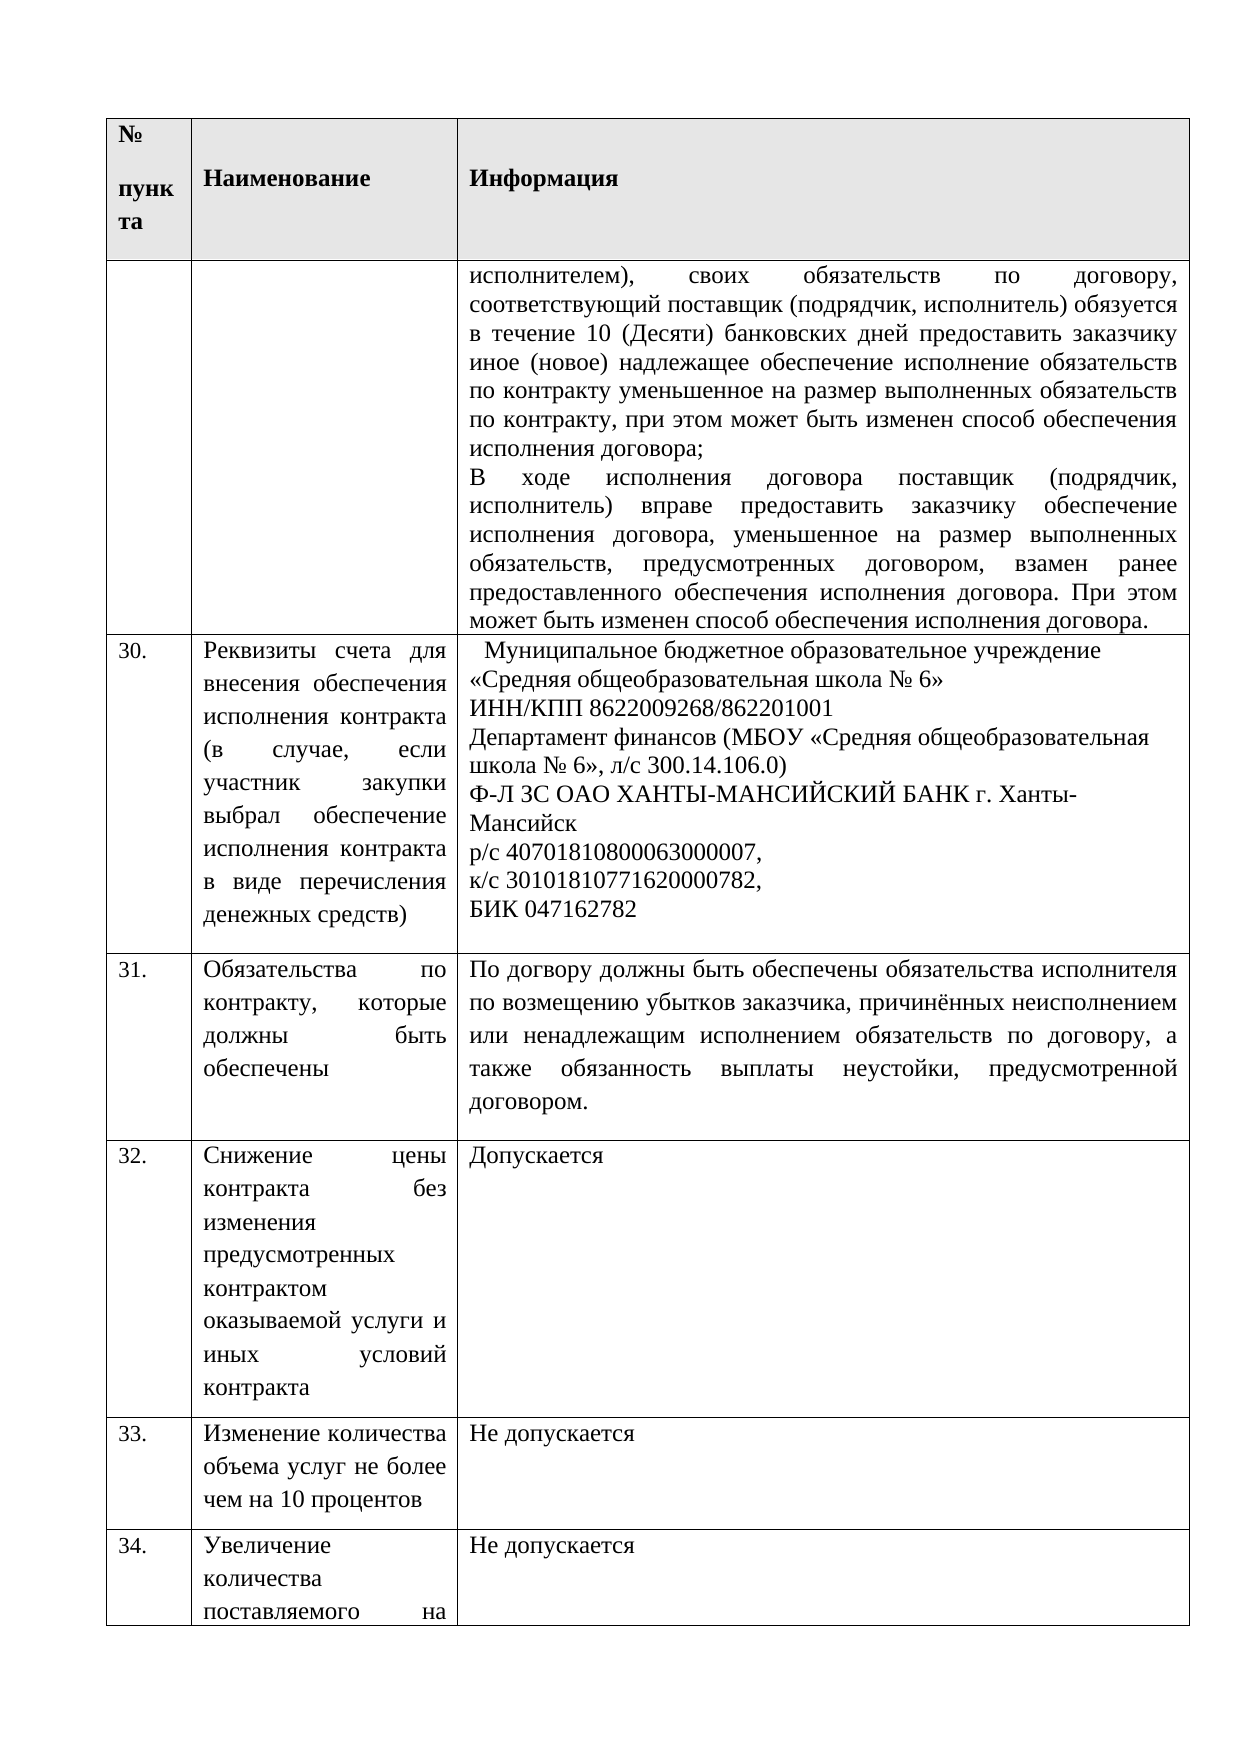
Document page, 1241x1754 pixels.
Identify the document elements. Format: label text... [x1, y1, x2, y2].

table_cell Муниципальное бюджетное образовательное учреждение «Средняя общеобразовательная школа № 6» ИНН/КПП 8622009268/862201001 Департамент финансов (МБОУ «Средняя общеобразовательная школа № 6», л/с 300.14.106.0) Ф-Л ЗС ОАО ХАНТЫ-МАНСИЙСКИЙ БАНК г. Ханты-Мансийск р/с 40701810800063000007, к/с 30101810771620000782, БИК 047162782 [458, 635, 1189, 953]
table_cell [458, 261, 1189, 634]
table_header Информация [458, 119, 1189, 259]
table_cell Не допускается [458, 1530, 1189, 1625]
table_cell [107, 1530, 191, 1625]
table_cell Изменение количества объема услуг не более чем на 10 процентов [192, 1418, 457, 1529]
table_cell Реквизиты счета для внесения обеспечения исполнения контракта (в случае, если участник закупки выбрал обеспечение исполнения контракта в виде перечисления денежных средств) [192, 635, 457, 953]
table_cell По догвору должны быть обеспечены обязательства исполнителя по возмещению убытков заказчика, причинённых неисполнением или ненадлежащим исполнением обязательств по договору, а также обязанность выплаты неустойки, предусмотренной договором. [458, 954, 1189, 1139]
table_cell Допускается [458, 1141, 1189, 1417]
table_cell [107, 1418, 191, 1529]
table_cell Обязательства по контракту, которые должны быть обеспечены [192, 954, 457, 1139]
table_header № пункта [107, 119, 191, 259]
table_cell [107, 954, 191, 1139]
table_cell [107, 635, 191, 953]
table_cell Снижение цены контракта без изменения предусмотренных контрактом оказываемой услуги и иных условий контракта [192, 1141, 457, 1417]
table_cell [192, 261, 457, 634]
table_cell [107, 261, 191, 634]
table_cell Не допускается [458, 1418, 1189, 1529]
table_cell [107, 1141, 191, 1417]
table_header Наименование [192, 119, 457, 259]
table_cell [192, 1530, 457, 1625]
